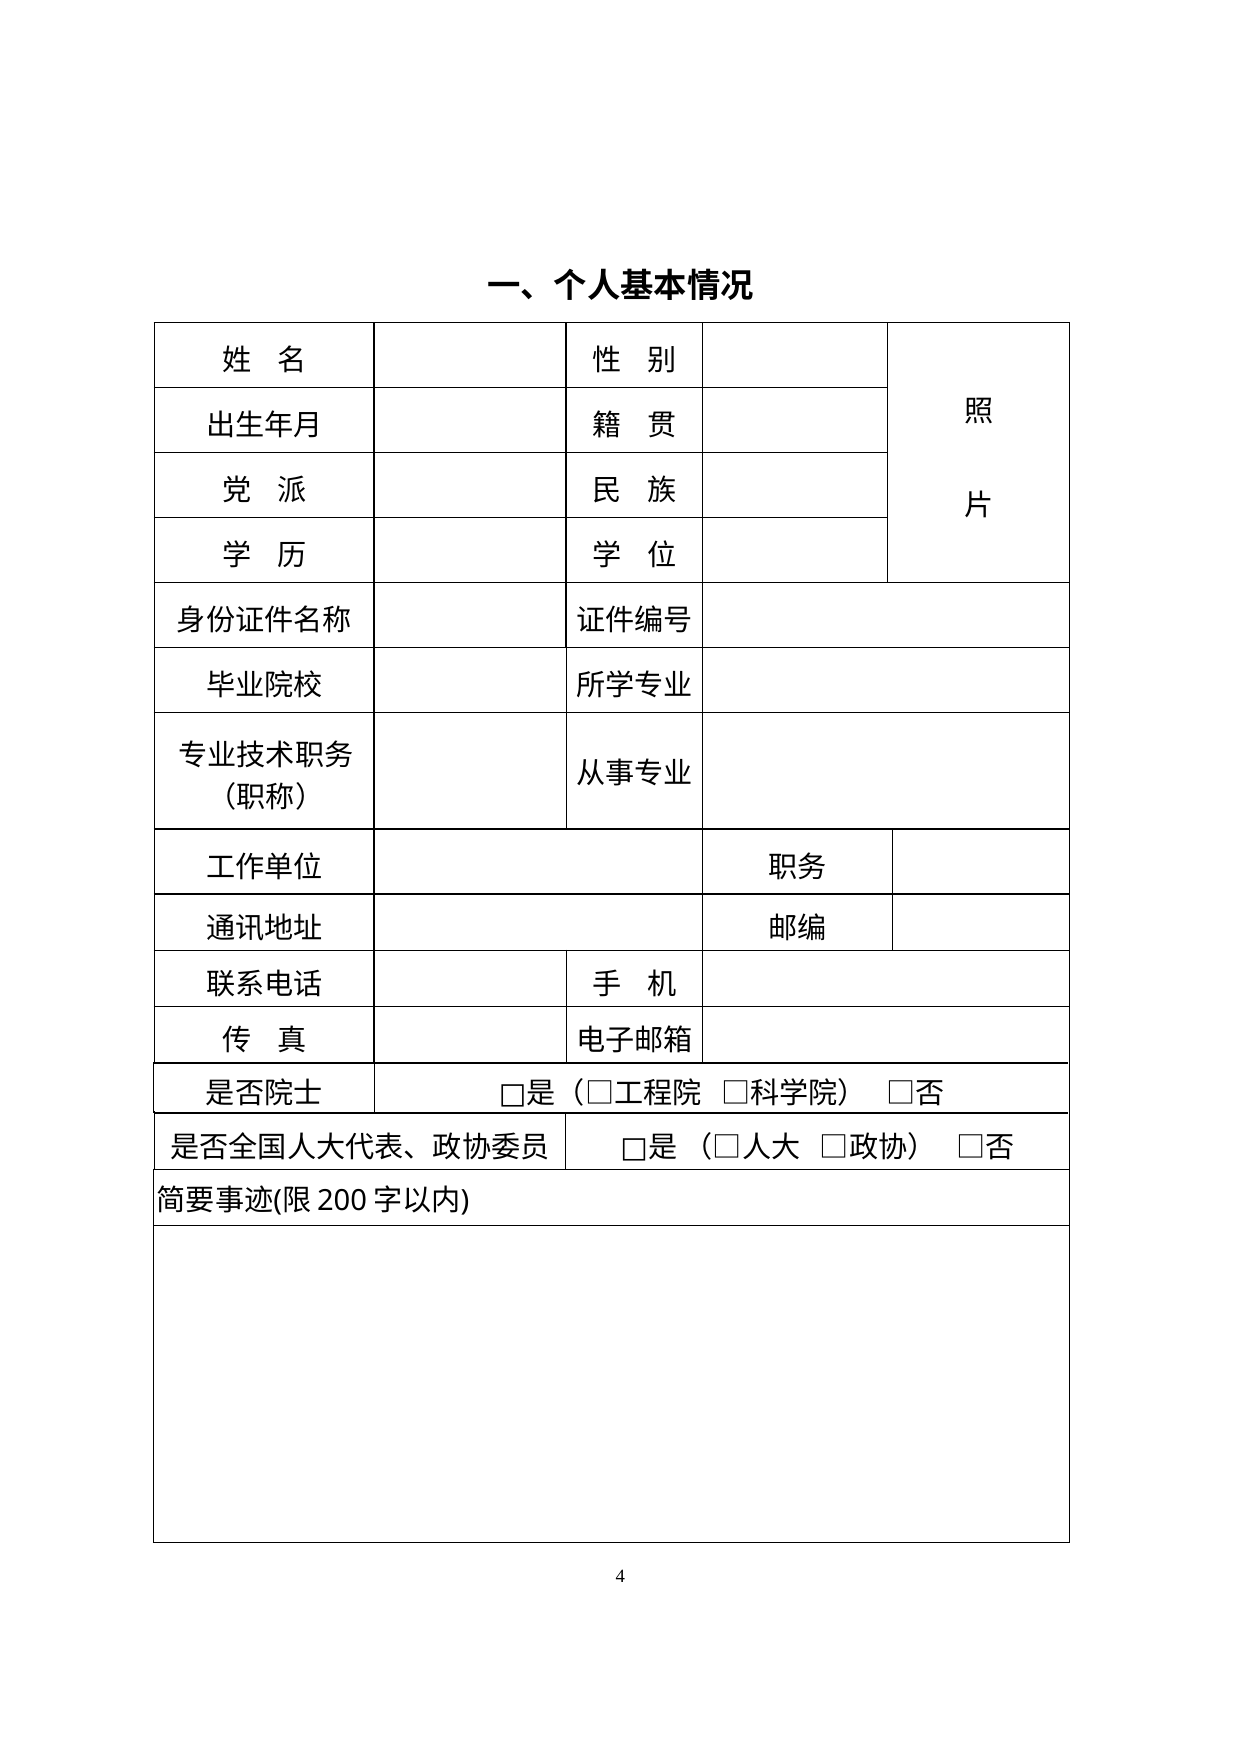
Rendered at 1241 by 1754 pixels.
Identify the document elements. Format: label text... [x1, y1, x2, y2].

table_header 性 别 [567, 323, 702, 387]
table_cell 电子邮箱 [567, 1007, 702, 1062]
table_header [703, 323, 887, 387]
table_cell [703, 518, 887, 582]
table_cell [375, 895, 702, 949]
table_cell 联系电话 [155, 951, 373, 1006]
table_cell 民 族 [567, 453, 702, 517]
table_cell [375, 518, 565, 582]
table_header [375, 323, 565, 387]
table_cell [893, 895, 1069, 949]
table_cell [375, 388, 565, 452]
table_cell [703, 583, 1069, 647]
table_cell [893, 830, 1069, 893]
title 一、个人基本情况 [153, 251, 1087, 316]
table_header 照 片 [888, 323, 1069, 582]
table_cell 证件编号 [567, 583, 702, 647]
table_cell 传 真 [155, 1007, 373, 1062]
table_cell 党 派 [155, 453, 373, 517]
table_cell □是 （□人大 □政协） □否 [566, 1112, 1069, 1168]
table_cell [375, 951, 566, 1006]
table_cell 邮编 [703, 895, 892, 949]
table_cell [703, 388, 887, 452]
table_cell 所学专业 [567, 648, 702, 712]
table_cell 是否全国人大代表、政协委员 [155, 1114, 565, 1168]
table_cell 是否院士 [154, 1064, 374, 1112]
table_cell [375, 453, 565, 517]
table_cell [375, 713, 566, 828]
table_cell [375, 1007, 566, 1062]
table_cell 学 位 [567, 518, 702, 582]
table_cell 毕业院校 [155, 648, 373, 712]
table_cell [703, 713, 1069, 828]
table_cell □是（□工程院 □科学院） □否 [375, 1062, 1069, 1112]
table_header 姓 名 [155, 323, 373, 387]
table_cell [703, 951, 1069, 1006]
table_cell 工作单位 [155, 830, 373, 893]
table_cell [703, 453, 887, 517]
table_cell 身份证件名称 [155, 583, 373, 647]
table_cell 从事专业 [567, 713, 702, 828]
table_cell [375, 830, 702, 893]
table_cell 职务 [703, 830, 892, 893]
table_cell [375, 583, 565, 647]
table_cell 学 历 [155, 518, 373, 582]
table_cell 专业技术职务（职称） [155, 713, 373, 828]
table_cell [703, 648, 1069, 712]
table_cell [375, 648, 566, 712]
table_cell 简要事迹(限200字以内) [154, 1170, 1069, 1225]
table_cell [154, 1226, 1069, 1541]
table_cell 手 机 [567, 951, 702, 1006]
table_cell 出生年月 [155, 388, 373, 452]
table_cell [703, 1007, 1069, 1062]
table_cell 通讯地址 [155, 895, 373, 949]
table_cell 籍 贯 [567, 388, 702, 452]
